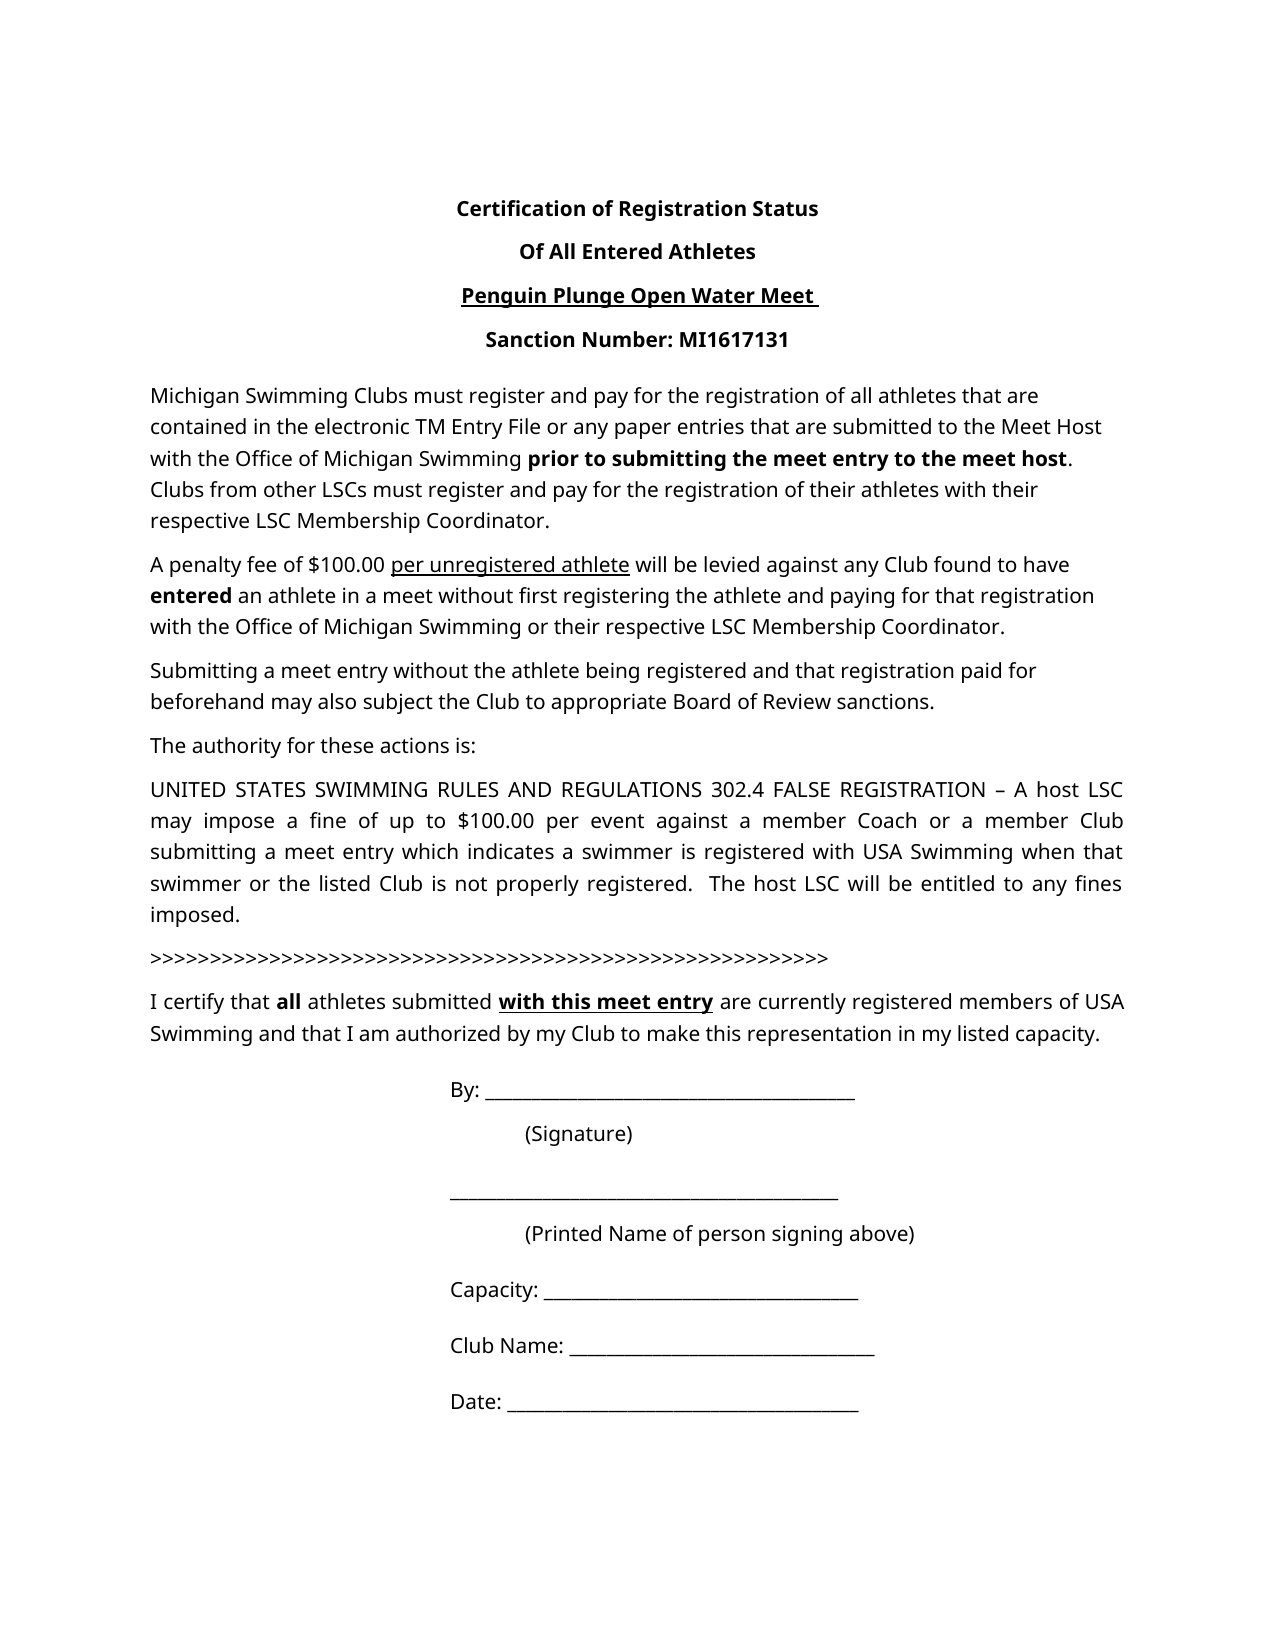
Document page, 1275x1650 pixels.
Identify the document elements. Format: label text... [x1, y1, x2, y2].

text Penguin Plunge Open Water Meet [150, 281, 1125, 310]
text The authority for these actions is: [150, 731, 1125, 760]
text Michigan Swimming Clubs must register and pay for the registration of all athletes that are contained in the electronic TM Entry File or any paper entries that are submitted to the Meet Host with the Office of Michigan Swimming prior to submitting the meet entry to the meet host. Clubs from other LSCs must register and pay for the registration of their athletes with their respective LSC Membership Coordinator. [150, 381, 1125, 535]
text (Printed Name of person signing above) [150, 1219, 1125, 1247]
text Club Name: _________________________________ [150, 1331, 1125, 1360]
text (Signature) [150, 1119, 1125, 1147]
text Sanction Number: MI1617131 [150, 325, 1125, 353]
text By: ________________________________________ [150, 1075, 1125, 1103]
text A penalty fee of $100.00 per unregistered athlete will be levied against any Club found to have entered an athlete in a meet without first registering the athlete and paying for that registration with the Office of Michigan Swimming or their respective LSC Membership Coordinator. [150, 550, 1125, 641]
text Certification of Registration Status [150, 194, 1125, 222]
text UNITED STATES SWIMMING RULES AND REGULATIONS 302.4 FALSE REGISTRATION – A host LSC may impose a fine of up to $100.00 per event against a member Coach or a member Club submitting a meet entry which indicates a swimmer is registered with USA Swimming when that swimmer or the listed Club is not properly registered. The host LSC will be entitled to any fines imposed. [150, 775, 1125, 928]
text >>>>>>>>>>>>>>>>>>>>>>>>>>>>>>>>>>>>>>>>>>>>>>>>>>>>>>>>> [150, 944, 1125, 972]
text Capacity: __________________________________ [375, 1275, 1125, 1303]
text Date: ______________________________________ [150, 1387, 1125, 1416]
text Of All Entered Athletes [150, 237, 1125, 266]
text __________________________________________ [150, 1175, 1125, 1203]
text I certify that all athletes submitted with this meet entry are currently registered members of USA Swimming and that I am authorized by my Club to make this representation in my listed capacity. [150, 987, 1125, 1047]
text Submitting a meet entry without the athlete being registered and that registration paid for beforehand may also subject the Club to appropriate Board of Review sanctions. [150, 656, 1125, 716]
